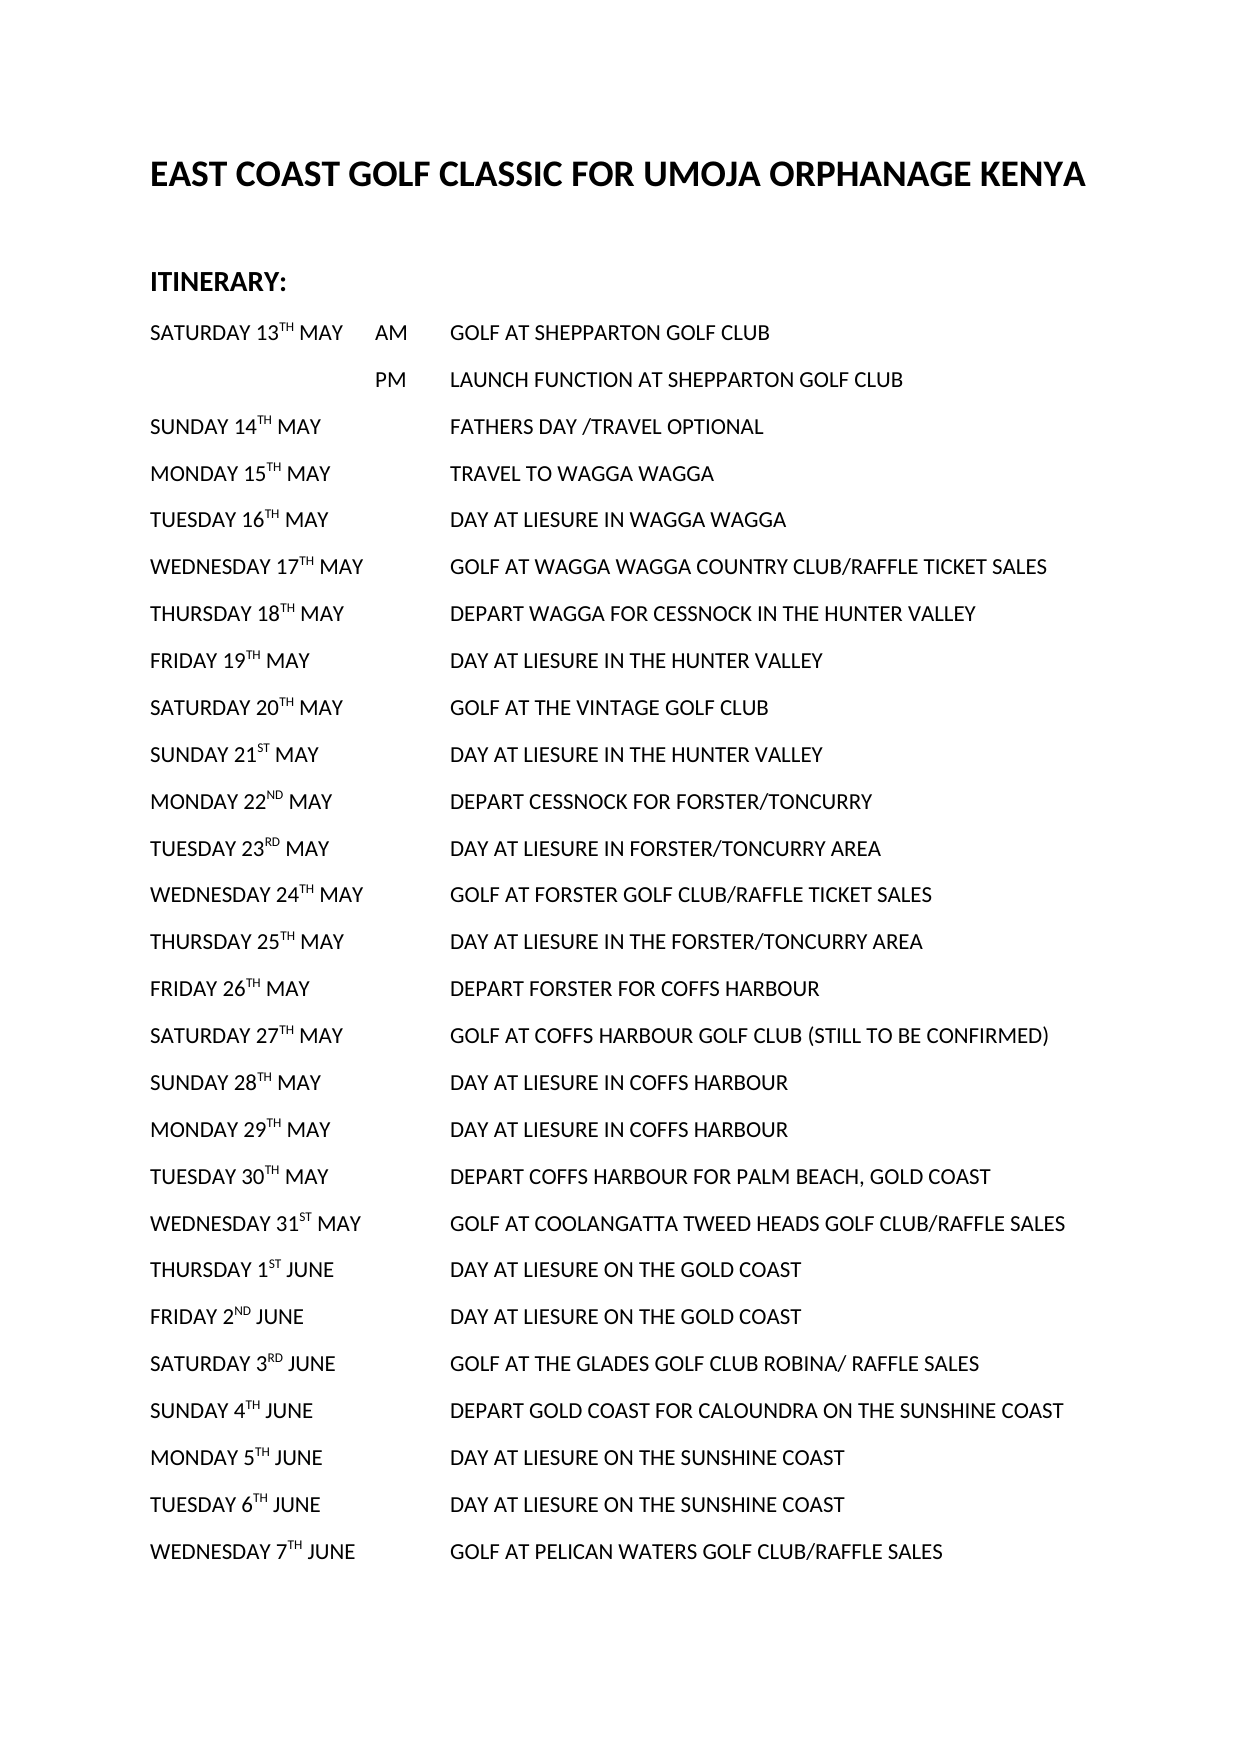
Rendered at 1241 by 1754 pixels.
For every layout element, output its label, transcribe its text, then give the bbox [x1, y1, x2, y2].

text THURSDAY 1ST JUNE DAY AT LIESURE ON THE GOLD COAST [150, 1256, 1090, 1284]
text MONDAY 22ND MAY DEPART CESSNOCK FOR FORSTER/TONCURRY [150, 787, 1090, 815]
text SUNDAY 21ST MAY DAY AT LIESURE IN THE HUNTER VALLEY [150, 740, 1090, 768]
text WEDNESDAY 7TH JUNE GOLF AT PELICAN WATERS GOLF CLUB/RAFFLE SALES [150, 1537, 1090, 1565]
text FRIDAY 26TH MAY DEPART FORSTER FOR COFFS HARBOUR [150, 974, 1090, 1002]
text WEDNESDAY 24TH MAY GOLF AT FORSTER GOLF CLUB/RAFFLE TICKET SALES [150, 881, 1090, 909]
text SUNDAY 28TH MAY DAY AT LIESURE IN COFFS HARBOUR [150, 1068, 1090, 1096]
text TUESDAY 16TH MAY DAY AT LIESURE IN WAGGA WAGGA [150, 506, 1090, 534]
text FRIDAY 19TH MAY DAY AT LIESURE IN THE HUNTER VALLEY [150, 646, 1090, 674]
text SATURDAY 27TH MAY GOLF AT COFFS HARBOUR GOLF CLUB (STILL TO BE CONFIRMED) [150, 1021, 1090, 1049]
text TUESDAY 30TH MAY DEPART COFFS HARBOUR FOR PALM BEACH, GOLD COAST [150, 1162, 1090, 1190]
text PM LAUNCH FUNCTION AT SHEPPARTON GOLF CLUB [150, 365, 1090, 393]
text FRIDAY 2ND JUNE DAY AT LIESURE ON THE GOLD COAST [150, 1302, 1090, 1331]
text MONDAY 5TH JUNE DAY AT LIESURE ON THE SUNSHINE COAST [150, 1443, 1090, 1471]
text TUESDAY 6TH JUNE DAY AT LIESURE ON THE SUNSHINE COAST [150, 1490, 1090, 1518]
text MONDAY 15TH MAY TRAVEL TO WAGGA WAGGA [150, 459, 1090, 487]
text WEDNESDAY 17TH MAY GOLF AT WAGGA WAGGA COUNTRY CLUB/RAFFLE TICKET SALES [150, 552, 1090, 581]
text EAST COAST GOLF CLASSIC FOR UMOJA ORPHANAGE KENYA [150, 150, 1090, 196]
text SATURDAY 3RD JUNE GOLF AT THE GLADES GOLF CLUB ROBINA/ RAFFLE SALES [150, 1349, 1090, 1377]
text SUNDAY 14TH MAY FATHERS DAY /TRAVEL OPTIONAL [150, 412, 1090, 440]
text MONDAY 29TH MAY DAY AT LIESURE IN COFFS HARBOUR [150, 1115, 1090, 1143]
text THURSDAY 25TH MAY DAY AT LIESURE IN THE FORSTER/TONCURRY AREA [150, 927, 1090, 956]
text WEDNESDAY 31ST MAY GOLF AT COOLANGATTA TWEED HEADS GOLF CLUB/RAFFLE SALES [150, 1209, 1090, 1237]
text SATURDAY 13TH MAY AM GOLF AT SHEPPARTON GOLF CLUB [150, 318, 1090, 346]
text SUNDAY 4TH JUNE DEPART GOLD COAST FOR CALOUNDRA ON THE SUNSHINE COAST [150, 1396, 1090, 1424]
text THURSDAY 18TH MAY DEPART WAGGA FOR CESSNOCK IN THE HUNTER VALLEY [150, 599, 1090, 627]
text ITINERARY: [150, 263, 1090, 299]
text TUESDAY 23RD MAY DAY AT LIESURE IN FORSTER/TONCURRY AREA [150, 834, 1090, 862]
text SATURDAY 20TH MAY GOLF AT THE VINTAGE GOLF CLUB [150, 693, 1090, 721]
